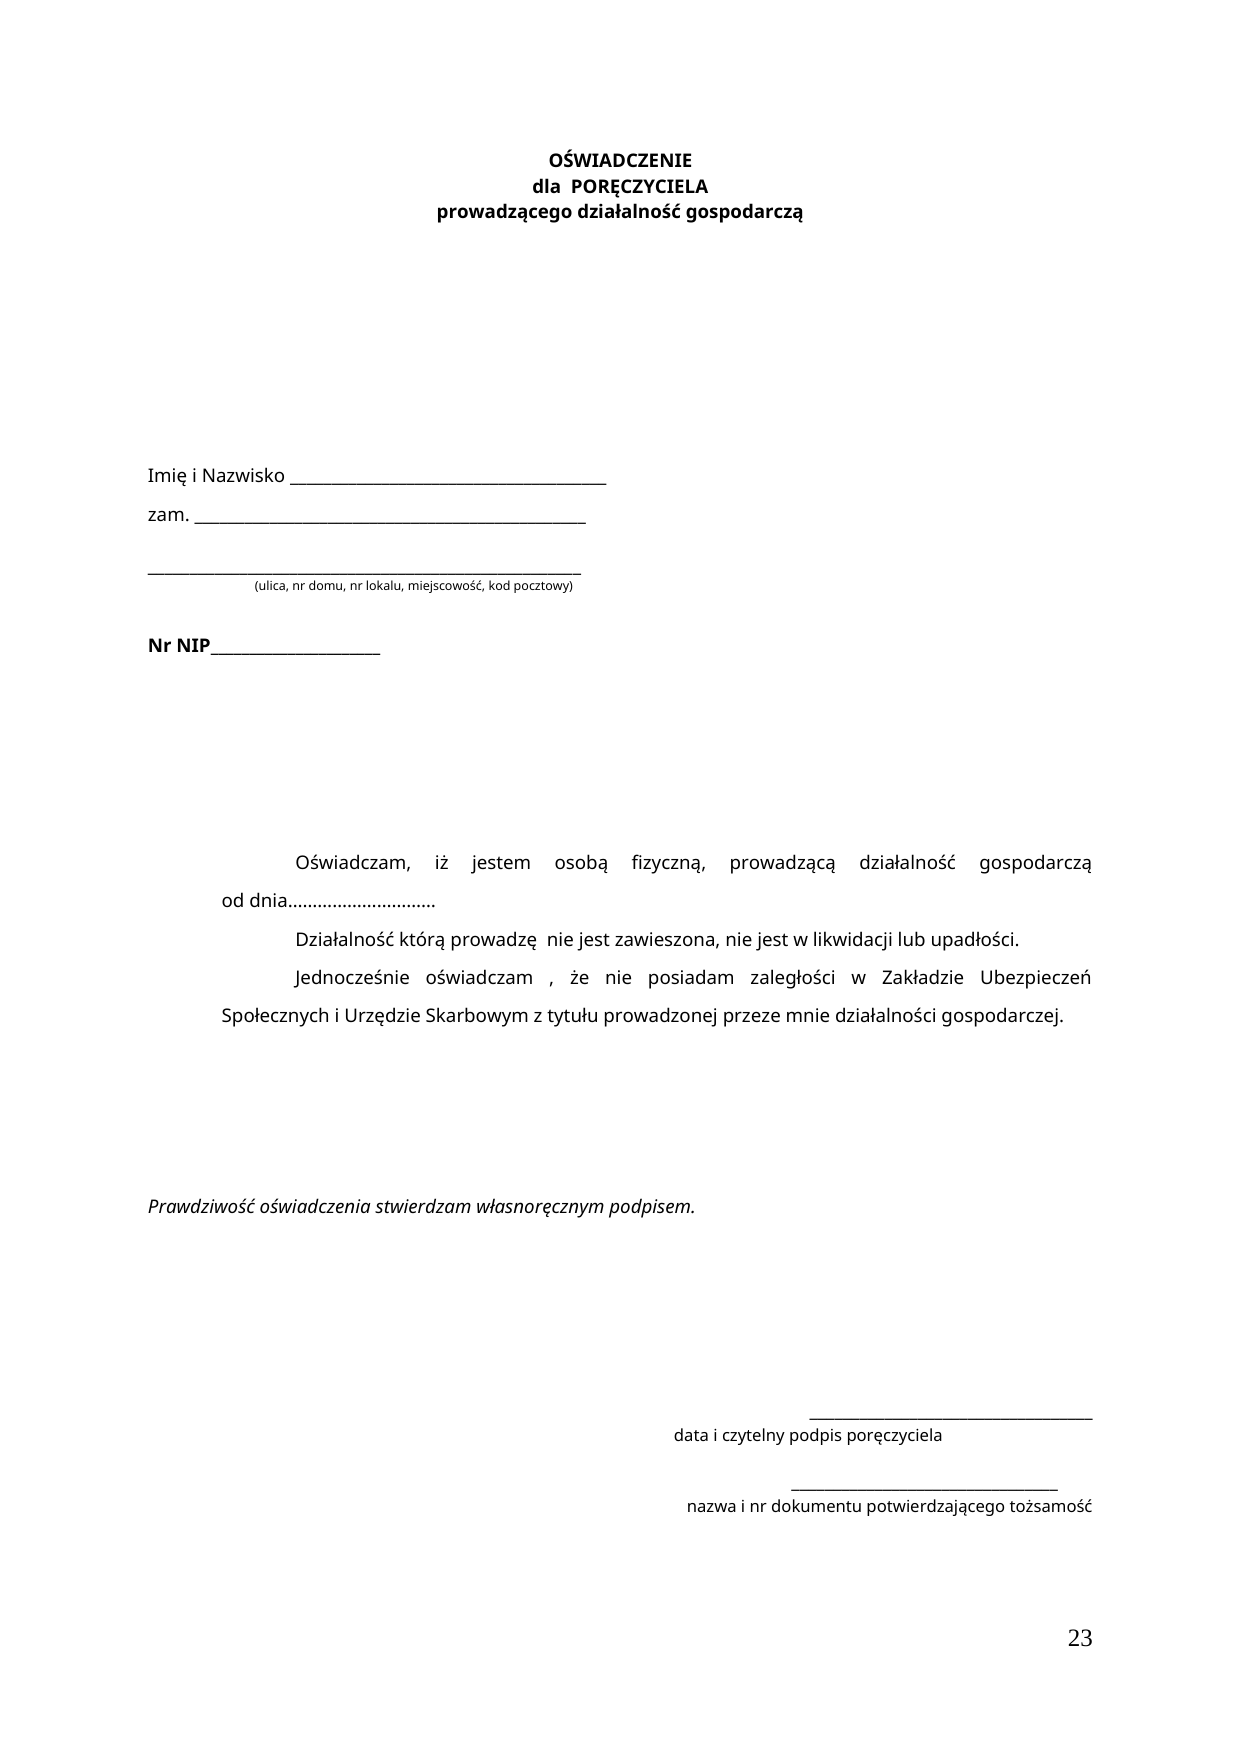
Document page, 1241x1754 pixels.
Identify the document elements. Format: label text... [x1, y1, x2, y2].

text (ulica, nr domu, nr lokalu, miejscowość, kod pocztowy) [148, 577, 1093, 594]
text Działalność którą prowadzę nie jest zawieszona, nie jest w likwidacji lub upadłości. [221, 926, 1093, 952]
text Oświadczam, iż jestem osobą fizyczną, prowadzącą działalność gospodarczą od dnia………………………… [221, 849, 1093, 913]
text data i czytelny podpis poręczyciela [148, 1423, 1093, 1446]
subtitle OŚWIADCZENIE [148, 148, 1093, 173]
subtitle dla PORĘCZYCIELA [148, 173, 1093, 199]
subtitle prowadzącego działalność gospodarczą [148, 199, 1093, 224]
text zam. _______________________________________________ [148, 501, 1093, 526]
text __________________________________ [148, 1398, 1093, 1423]
text Prawdziwość oświadczenia stwierdzam własnoręcznym podpisem. [148, 1194, 1093, 1219]
text ____________________________________________________ [148, 552, 1093, 577]
text Imię i Nazwisko ______________________________________ [148, 463, 1093, 488]
text nazwa i nr dokumentu potwierdzającego tożsamość [148, 1494, 1093, 1517]
text Nr NIP______________________ [148, 633, 1093, 658]
text ________________________________ [664, 1469, 1093, 1494]
text Jednocześnie oświadczam , że nie posiadam zaległości w Zakładzie Ubezpieczeń Społecznych i Urzędzie Skarbowym z tytułu prowadzonej przeze mnie działalności gospodarczej. [221, 964, 1093, 1028]
